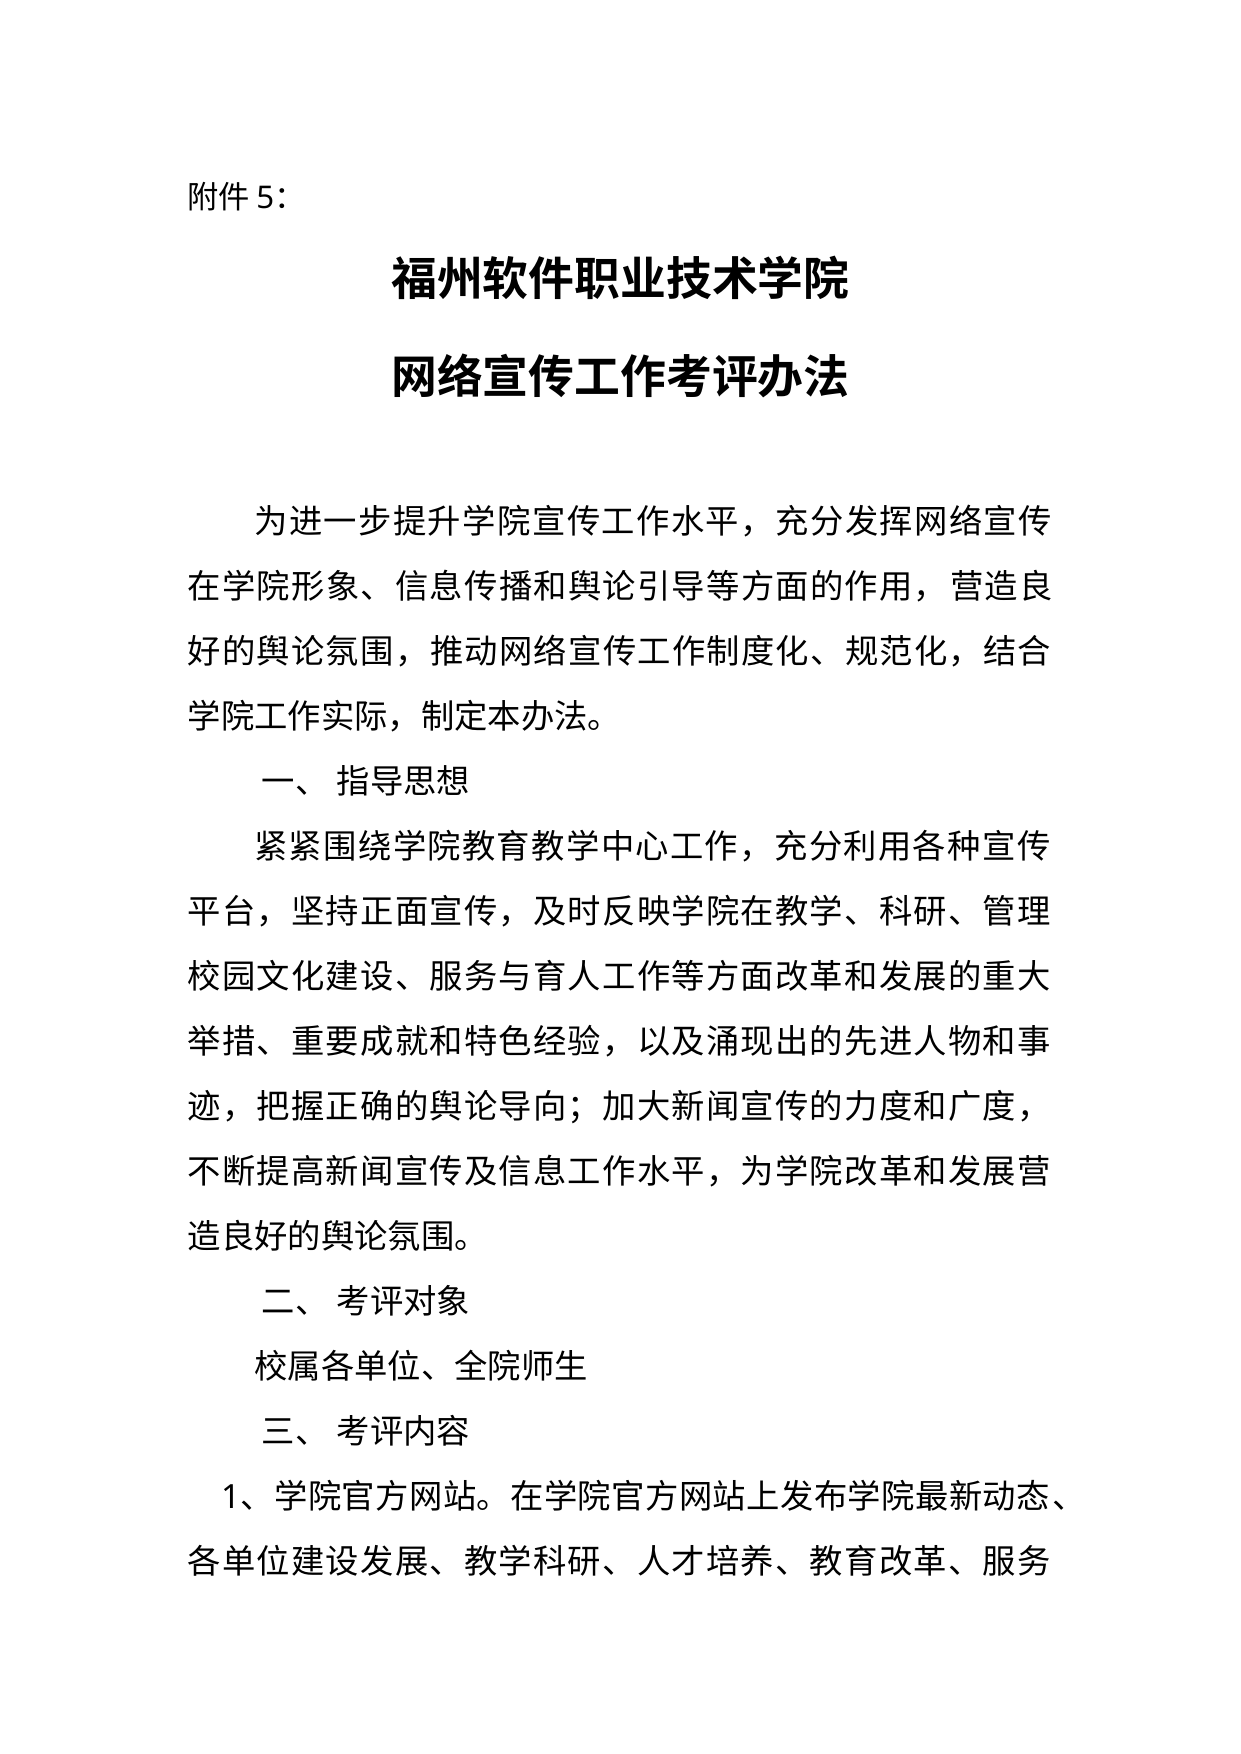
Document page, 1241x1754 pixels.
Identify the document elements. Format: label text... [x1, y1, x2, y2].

text 网络宣传工作考评办法 [187, 324, 1053, 422]
list 考评内容 [261, 1397, 1053, 1462]
list 校属各单位、全院师生 [187, 1332, 1053, 1397]
list 为进一步提升学院宣传工作水平，充分发挥网络宣传在学院形象、信息传播和舆论引导等方面的作用，营造良好的舆论氛围，推动网络宣传工作制度化、规范化，结合学院工作实际，制定本办法。 [187, 487, 1053, 747]
list 紧紧围绕学院教育教学中心工作，充分利用各种宣传平台，坚持正面宣传，及时反映学院在教学、科研、管理、校园文化建设、服务与育人工作等方面改革和发展的重大举措、重要成就和特色经验，以及涌现出的先进人物和事迹，把握正确的舆论导向；加大新闻宣传的力度和广度，不断提高新闻宣传及信息工作水平，为学院改革和发展营造良好的舆论氛围。 [187, 812, 1053, 1267]
text 附件5： [187, 162, 1053, 227]
text 福州软件职业技术学院 [187, 227, 1053, 324]
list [187, 1462, 1053, 1592]
list 考评对象 [261, 1267, 1053, 1332]
list 指导思想 [261, 747, 1053, 812]
